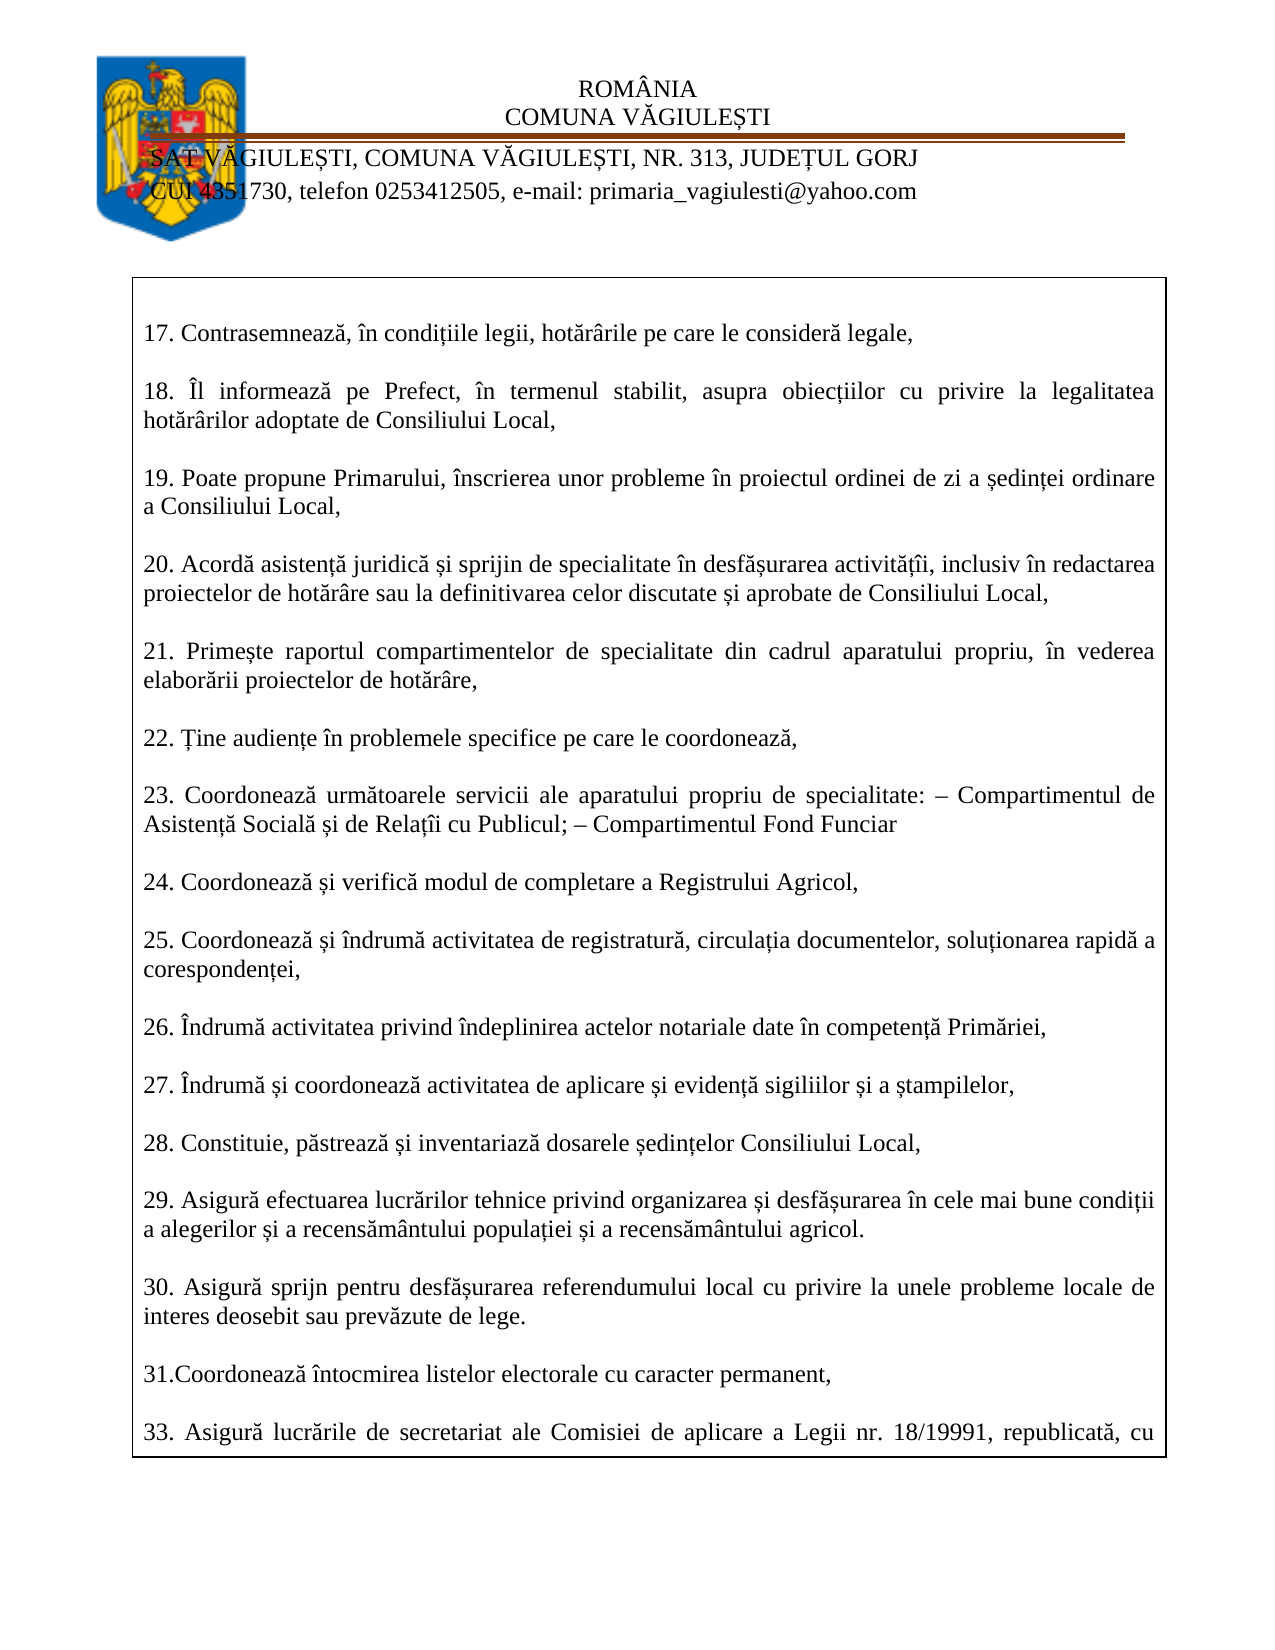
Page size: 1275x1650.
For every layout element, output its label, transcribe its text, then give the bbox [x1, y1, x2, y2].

picture [84, 48, 261, 246]
